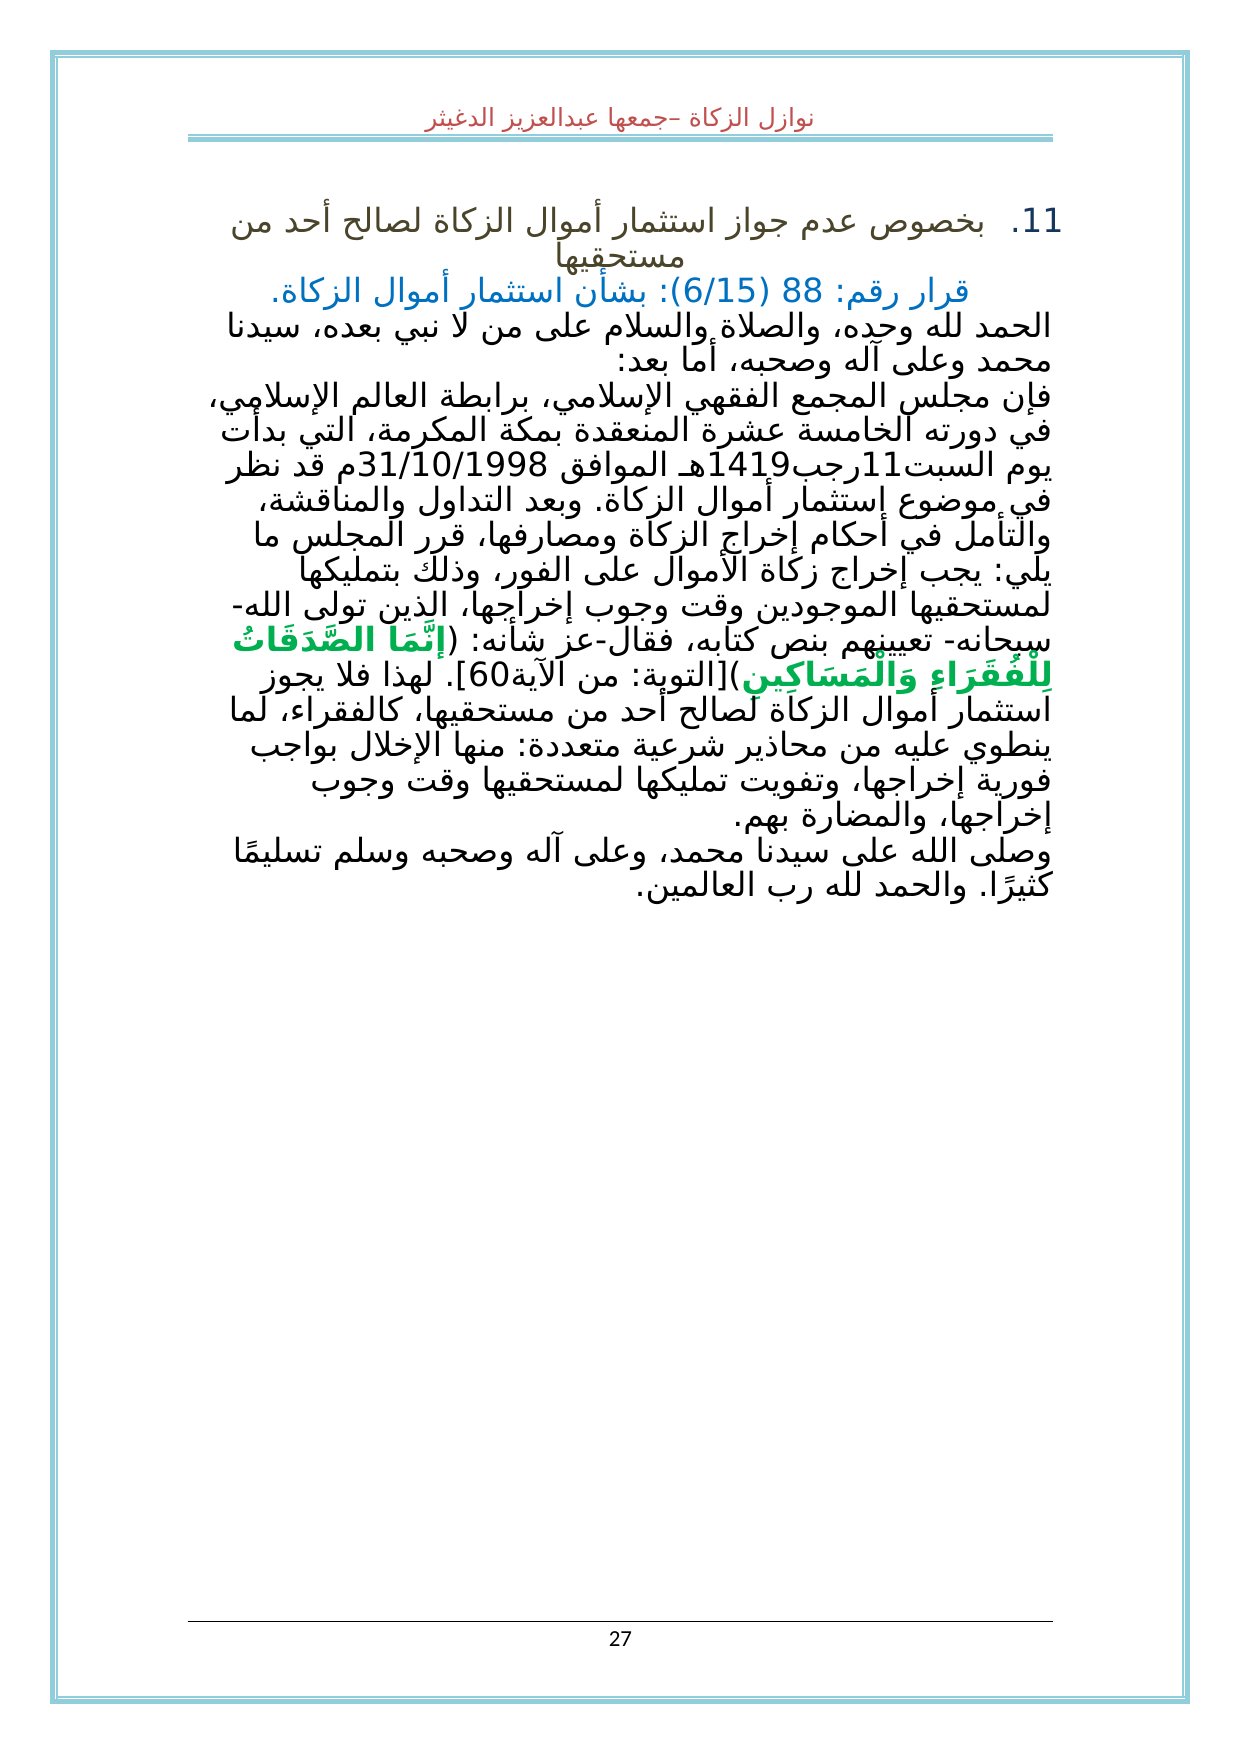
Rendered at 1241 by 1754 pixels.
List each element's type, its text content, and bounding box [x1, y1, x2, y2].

text قرار رقم: 88 (6/15): بشأن استثمار أموال الزكاة. [187, 275, 1053, 310]
text وصلى الله على سيدنا محمد، وعلى آله وصحبه وسلم تسليمًا كثيرًا. والحمد لله رب العالمين. [187, 834, 1053, 904]
text فإن مجلس المجمع الفقهي الإسلامي، برابطة العالم الإسلامي، في دورته الخامسة عشرة المنعقدة بمكة المكرمة، التي بدأت يوم السبت11رجب1419هـ الموافق 31/10/1998م قد نظر في موضوع استثمار أموال الزكاة. وبعد التداول والمناقشة، والتأمل في أحكام إخراج الزكاة ومصارفها، قرر المجلس ما يلي: يجب إخراج زكاة الأموال على الفور، وذلك بتمليكها لمستحقيها الموجودين وقت وجوب إخراجها، الذين تولى الله- سبحانه- تعيينهم بنص كتابه، فقال-عز شأنه: (إنَّمَا الصَّدَقَاتُ لِلْفُقَرَاءِ وَالْمَسَاكِينِ)[التوبة: من الآية60]. لهذا فلا يجوز استثمار أموال الزكاة لصالح أحد من مستحقيها، كالفقراء، لما ينطوي عليه من محاذير شرعية متعددة: منها الإخلال بواجب فورية إخراجها، وتفويت تمليكها لمستحقيها وقت وجوب إخراجها، والمضارة بهم. [187, 380, 1053, 834]
text الحمد لله وحده، والصلاة والسلام على من لا نبي بعده، سيدنا محمد وعلى آله وصحبه، أما بعد: [187, 310, 1053, 380]
list بخصوص عدم جواز استثمار أموال الزكاة لصالح أحد من مستحقيها [187, 205, 1053, 275]
